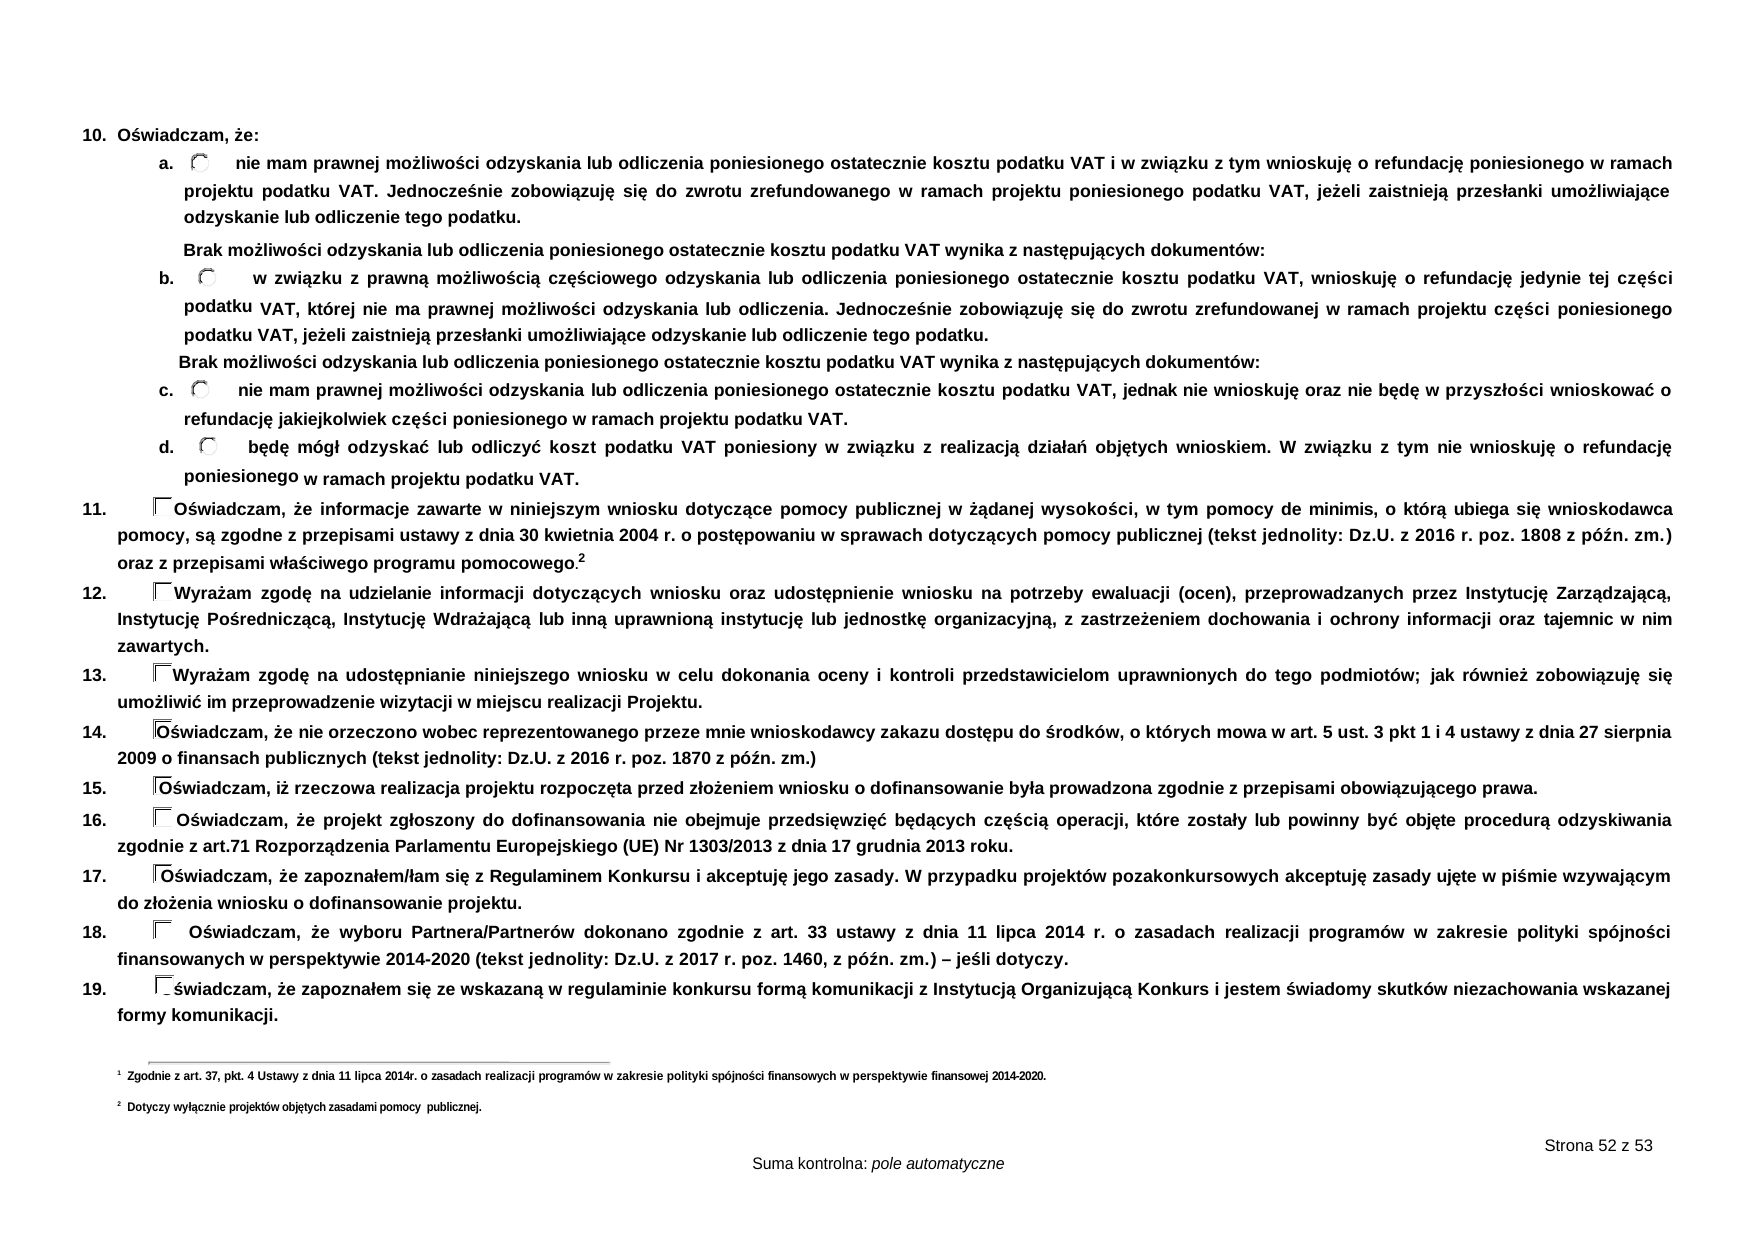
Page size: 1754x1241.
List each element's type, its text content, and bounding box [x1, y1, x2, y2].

list Oświadczam, że nie orzeczono wobec reprezentowanego przeze mnie wnioskodawcy zakazu dostępu do środków, o których mowa w art. 5 ust. 3 pkt 1 i 4 ustawy z dnia 27 sierpnia 2009 o finansach publicznych (tekst jednolity: Dz.U. z 2016 r. poz. 1870 z późn. zm.) [82, 722, 1673, 768]
list Wyrażam zgodę na udzielanie informacji dotyczących wniosku oraz udostępnienie wniosku na potrzeby ewaluacji (ocen), przeprowadzanych przez Instytucję Zarządzającą, Instytucję Pośredniczącą, Instytucję Wdrażającą lub inną uprawnioną instytucję lub jednostkę organizacyjną, z zastrzeżeniem dochowania i ochrony informacji oraz tajemnic w nim zawartych. [82, 582, 1673, 656]
text a. nie mam prawnej możliwości odzyskania lub odliczenia poniesionego ostatecznie kosztu podatku VAT i w związku z tym wnioskuję o refundację poniesionego w ramach projektu podatku VAT. Jednocześnie zobowiązuję się do zwrotu zrefundowanego w ramach projektu poniesionego podatku VAT, jeżeli zaistnieją przesłanki umożliwiające odzyskanie lub odliczenie tego podatku. [159, 153, 1673, 227]
picture [198, 268, 217, 287]
list Oświadczam, iż rzeczowa realizacja projektu rozpoczęta przed złożeniem wniosku o dofinansowanie była prowadzona zgodnie z przepisami obowiązującego prawa. [82, 778, 1685, 798]
list Oświadczam, że projekt zgłoszony do dofinansowania nie obejmuje przedsięwzięć będących częścią operacji, które zostały lub powinny być objęte procedurą odzyskiwania zgodnie z art.71 Rozporządzenia Parlamentu Europejskiego (UE) Nr 1303/2013 z dnia 17 grudnia 2013 roku. [82, 809, 1672, 856]
text d. będę mógł odzyskać lub odliczyć koszt podatku VAT poniesiony w związku z realizacją działań objętych wnioskiem. W związku z tym nie wnioskuję o refundację poniesionego w ramach projektu podatku VAT. [159, 436, 1673, 489]
text Brak możliwości odzyskania lub odliczenia poniesionego ostatecznie kosztu podatku VAT wynika z następujących dokumentów: [159, 352, 1673, 372]
list Dotyczy wyłącznie projektów objętych zasadami pomocy publicznej. [117, 1099, 1685, 1113]
list Oświadczam, że informacje zawarte w niniejszym wniosku dotyczące pomocy publicznej w żądanej wysokości, w tym pomocy de minimis, o którą ubiega się wnioskodawca pomocy, są zgodne z przepisami ustawy z dnia 30 kwietnia 2004 r. o postępowaniu w sprawach dotyczących pomocy publicznej (tekst jednolity: Dz.U. z 2016 r. poz. 1808 z późn. zm.) oraz z przepisami właściwego programu pomocowego.2 [82, 499, 1673, 573]
list Oświadczam, że zapoznałem się ze wskazaną w regulaminie konkursu formą komunikacji z Instytucją Organizującą Konkurs i jestem świadomy skutków niezachowania wskazanej formy komunikacji. [82, 979, 1673, 1026]
list Wyrażam zgodę na udostępnianie niniejszego wniosku w celu dokonania oceny i kontroli przedstawicielom uprawnionych do tego podmiotów; jak również zobowiązuję się umożliwić im przeprowadzenie wizytacji w miejscu realizacji Projektu. [82, 665, 1673, 712]
list Zgodnie z art. 37, pkt. 4 Ustawy z dnia 11 lipca 2014r. o zasadach realizacji programów w zakresie polityki spójności finansowych w perspektywie finansowej 2014-2020. [117, 1069, 1685, 1083]
list Oświadczam, że wyboru Partnera/Partnerów dokonano zgodnie z art. 33 ustawy z dnia 11 lipca 2014 r. o zasadach realizacji programów w zakresie polityki spójności finansowanych w perspektywie 2014-2020 (tekst jednolity: Dz.U. z 2017 r. poz. 1460, z późn. zm.) – jeśli dotyczy. [82, 922, 1673, 969]
picture [199, 437, 218, 456]
text b. w związku z prawną możliwością częściowego odzyskania lub odliczenia poniesionego ostatecznie kosztu podatku VAT, wnioskuję o refundację jedynie tej części podatku VAT, której nie ma prawnej możliwości odzyskania lub odliczenia. Jednocześnie zobowiązuję się do zwrotu zrefundowanej w ramach projektu części poniesionego podatku VAT, jeżeli zaistnieją przesłanki umożliwiające odzyskanie lub odliczenie tego podatku. [159, 268, 1673, 345]
list Oświadczam, że: [82, 125, 1685, 146]
text c. nie mam prawnej możliwości odzyskania lub odliczenia poniesionego ostatecznie kosztu podatku VAT, jednak nie wnioskuję oraz nie będę w przyszłości wnioskować o refundację jakiejkolwiek części poniesionego w ramach projektu podatku VAT. [159, 380, 1673, 429]
text Brak możliwości odzyskania lub odliczenia poniesionego ostatecznie kosztu podatku VAT wynika z następujących dokumentów: [159, 240, 1673, 260]
picture [190, 153, 209, 173]
picture [191, 380, 210, 399]
list Oświadczam, że zapoznałem/łam się z Regulaminem Konkursu i akceptuję jego zasady. W przypadku projektów pozakonkursowych akceptuję zasady ujęte w piśmie wzywającym do złożenia wniosku o dofinansowanie projektu. [82, 866, 1673, 913]
